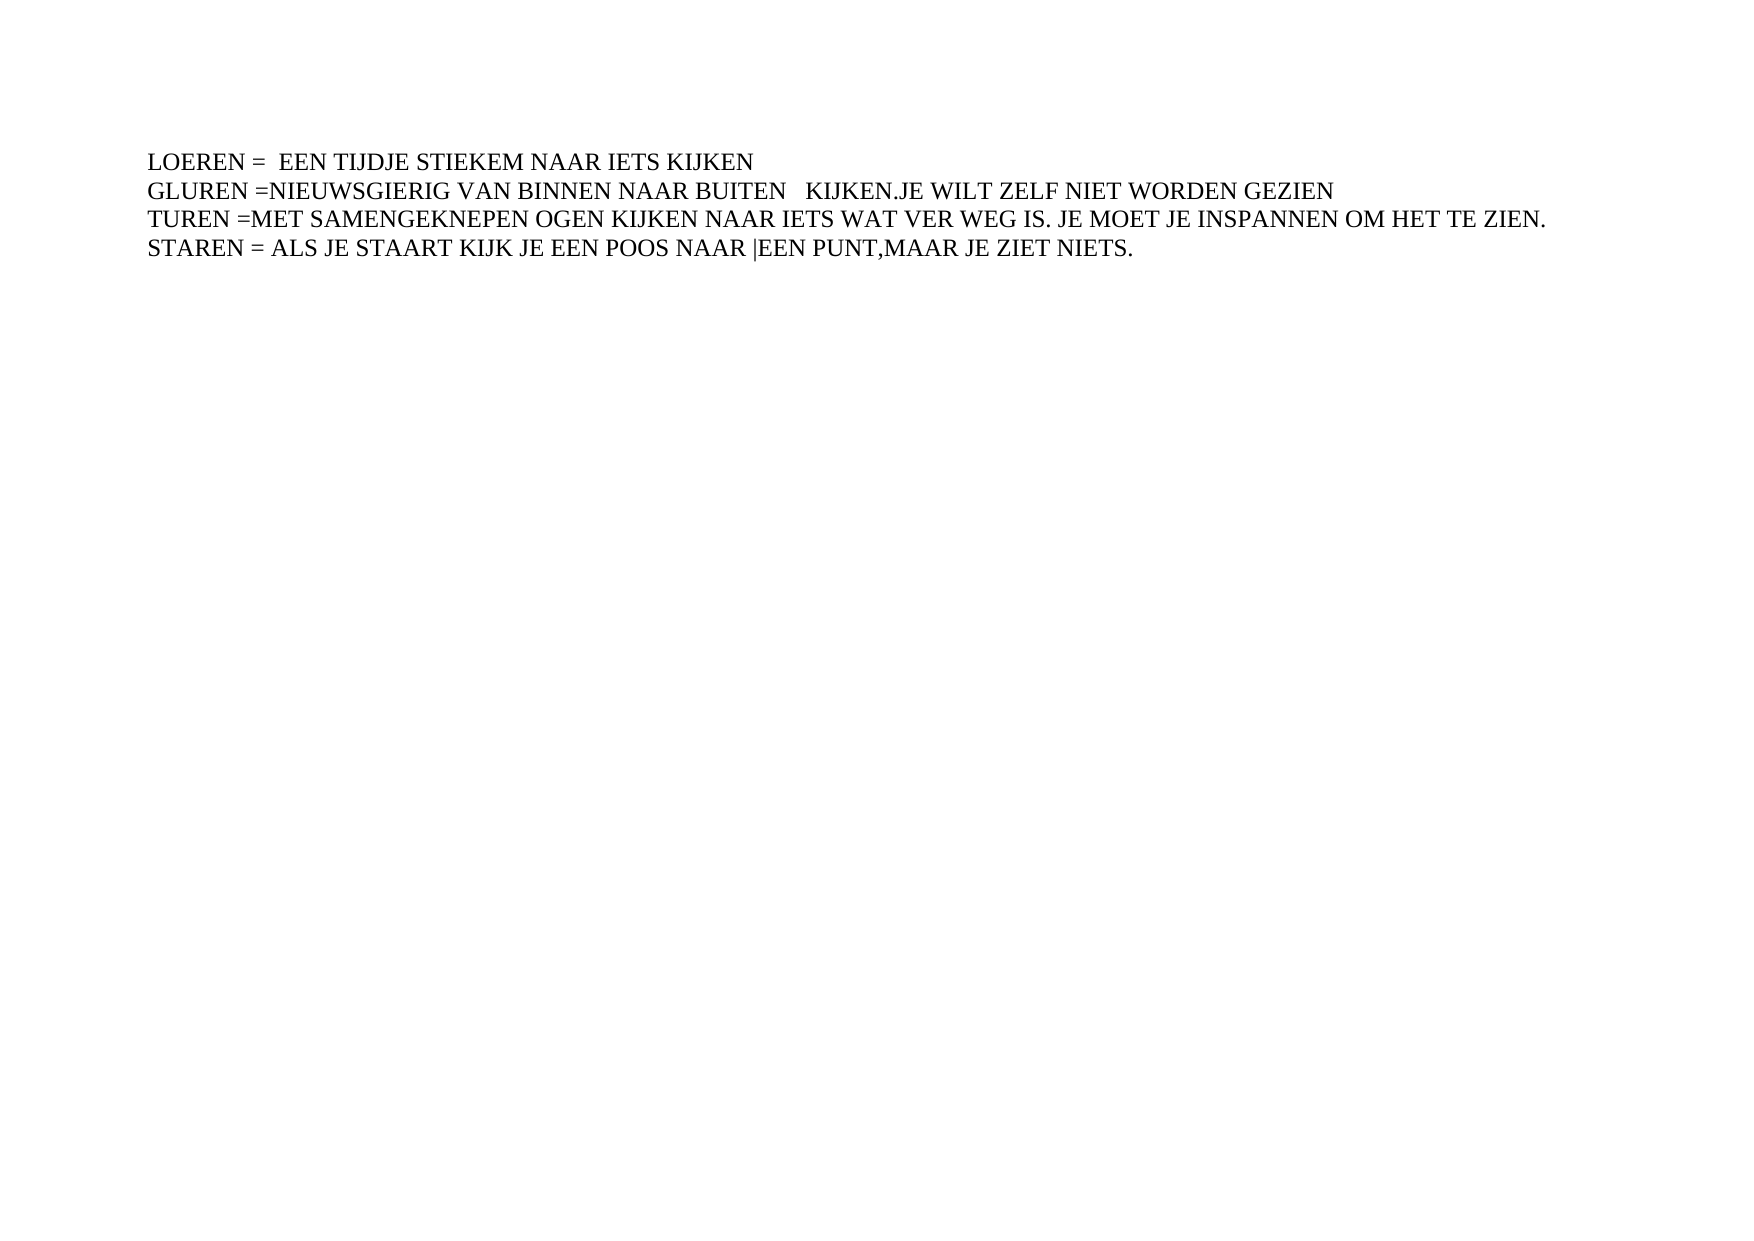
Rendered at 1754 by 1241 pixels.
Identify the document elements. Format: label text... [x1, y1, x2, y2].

text TUREN =MET SAMENGEKNEPEN OGEN KIJKEN NAAR IETS WAT VER WEG IS. JE MOET JE INSPANNEN OM HET TE ZIEN. [147, 204, 1607, 233]
text STAREN = ALS JE STAART KIJK JE EEN POOS NAAR |EEN PUNT,MAAR JE ZIET NIETS. [147, 233, 1607, 262]
text GLUREN =NIEUWSGIERIG VAN BINNEN NAAR BUITEN KIJKEN.JE WILT ZELF NIET WORDEN GEZIEN [147, 176, 1607, 204]
text LOEREN = EEN TIJDJE STIEKEM NAAR IETS KIJKEN [147, 147, 1607, 176]
